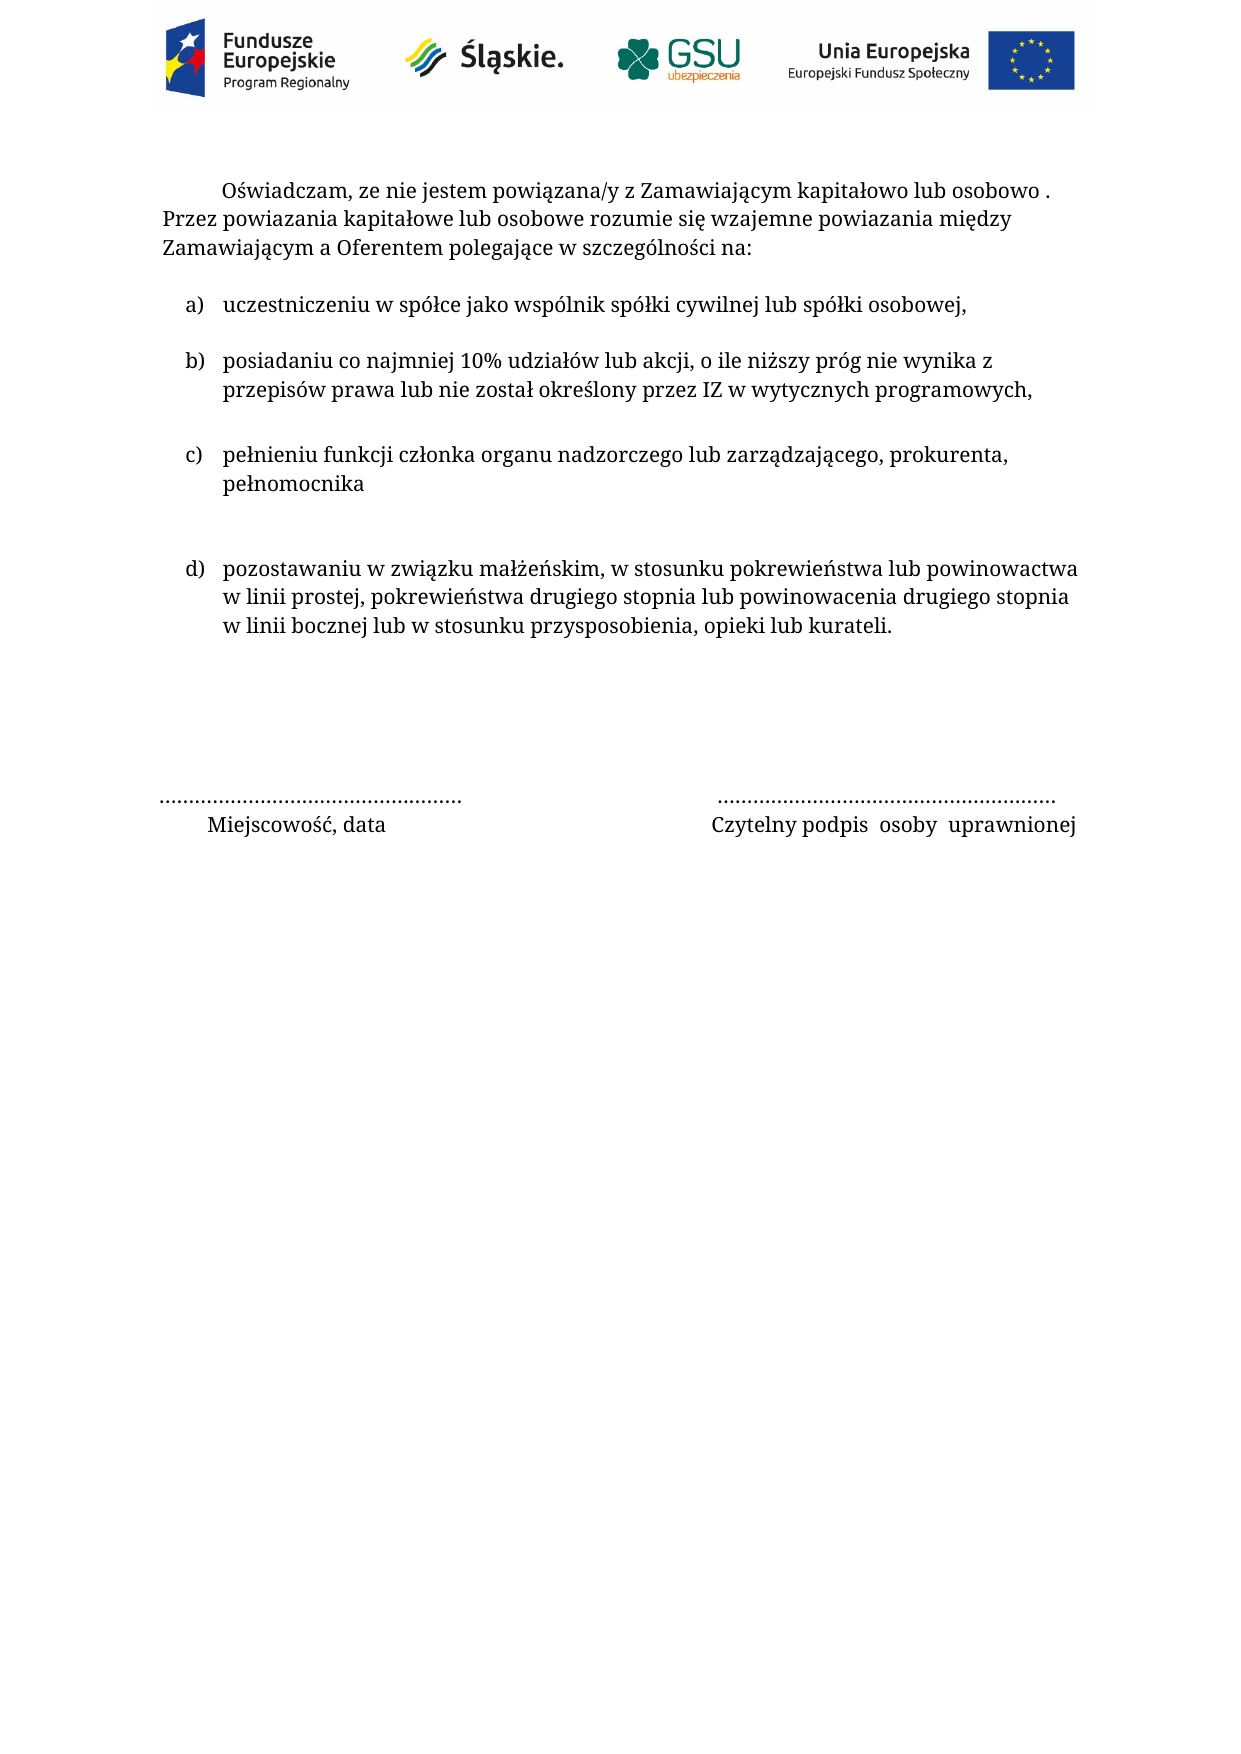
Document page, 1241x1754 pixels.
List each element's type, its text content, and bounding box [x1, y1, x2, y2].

picture [147, 0, 1093, 116]
list pełnieniu funkcji członka organu nadzorczego lub zarządzającego, prokurenta, pełnomocnika [185, 440, 1093, 497]
list uczestniczeniu w spółce jako wspólnik spółki cywilnej lub spółki osobowej, [185, 290, 1093, 318]
list posiadaniu co najmniej 10% udziałów lub akcji, o ile niższy próg nie wynika z przepisów prawa lub nie został określony przez IZ w wytycznych programowych, [185, 347, 1093, 403]
list Oświadczam, ze nie jestem powiązana/y z Zamawiającym kapitałowo lub osobowo . Przez powiazania kapitałowe lub osobowe rozumie się wzajemne powiazania między Zamawiającym a Oferentem polegające w szczególności na: [162, 176, 1093, 261]
text Miejscowość, data Czytelny podpis osoby uprawnionej [148, 810, 1093, 838]
text …………………………………………… ………………………………………………… [148, 782, 1093, 810]
list pozostawaniu w związku małżeńskim, w stosunku pokrewieństwa lub powinowactwa w linii prostej, pokrewieństwa drugiego stopnia lub powinowacenia drugiego stopnia w linii bocznej lub w stosunku przysposobienia, opieki lub kurateli. [185, 554, 1093, 639]
